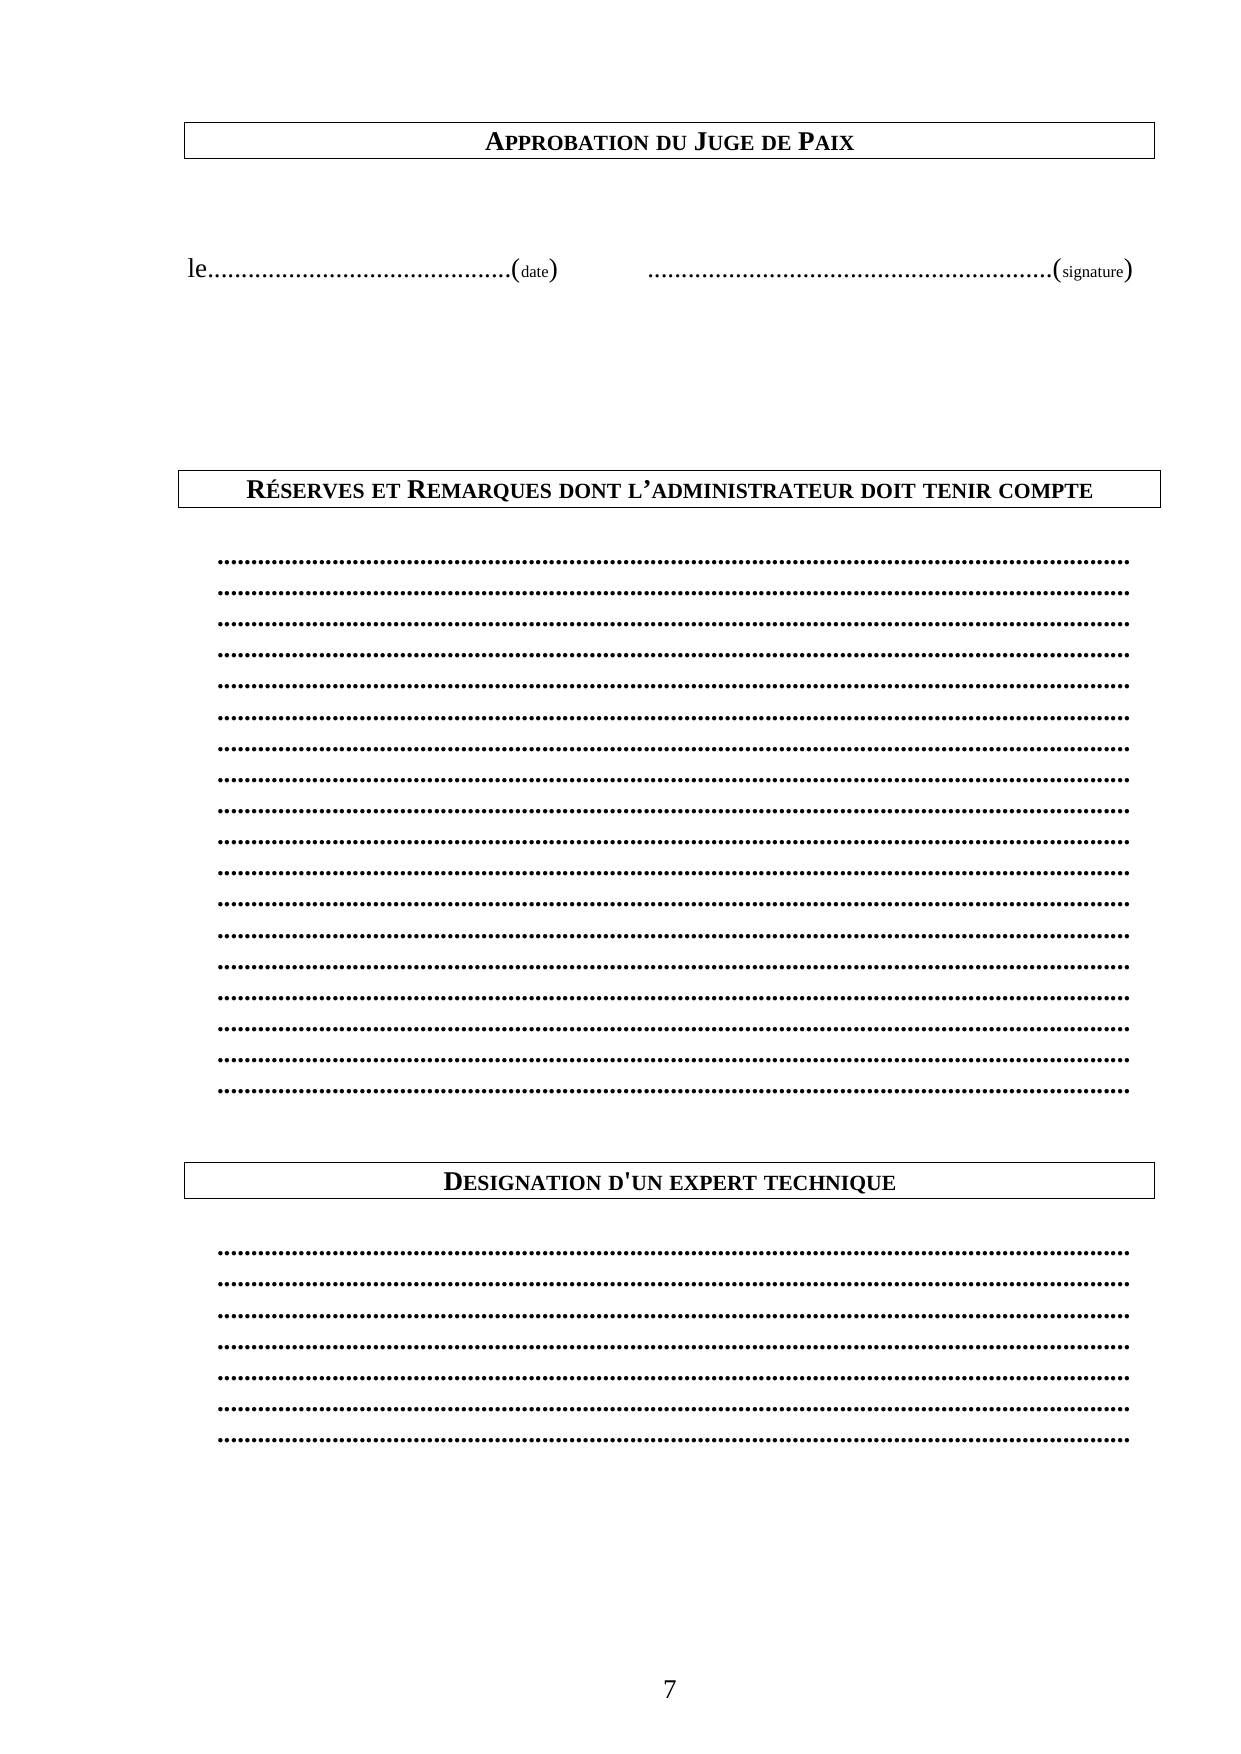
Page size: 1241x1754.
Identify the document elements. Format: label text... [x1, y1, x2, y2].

text le.............................................(date) ............................................................(signature) [187, 252, 1152, 283]
text Réserves et Remarques dont l’administrateur doit tenir compte [179, 471, 1160, 507]
text Approbation du Juge de Paix [185, 123, 1154, 158]
text Designation d'un expert technique [185, 1163, 1154, 1198]
